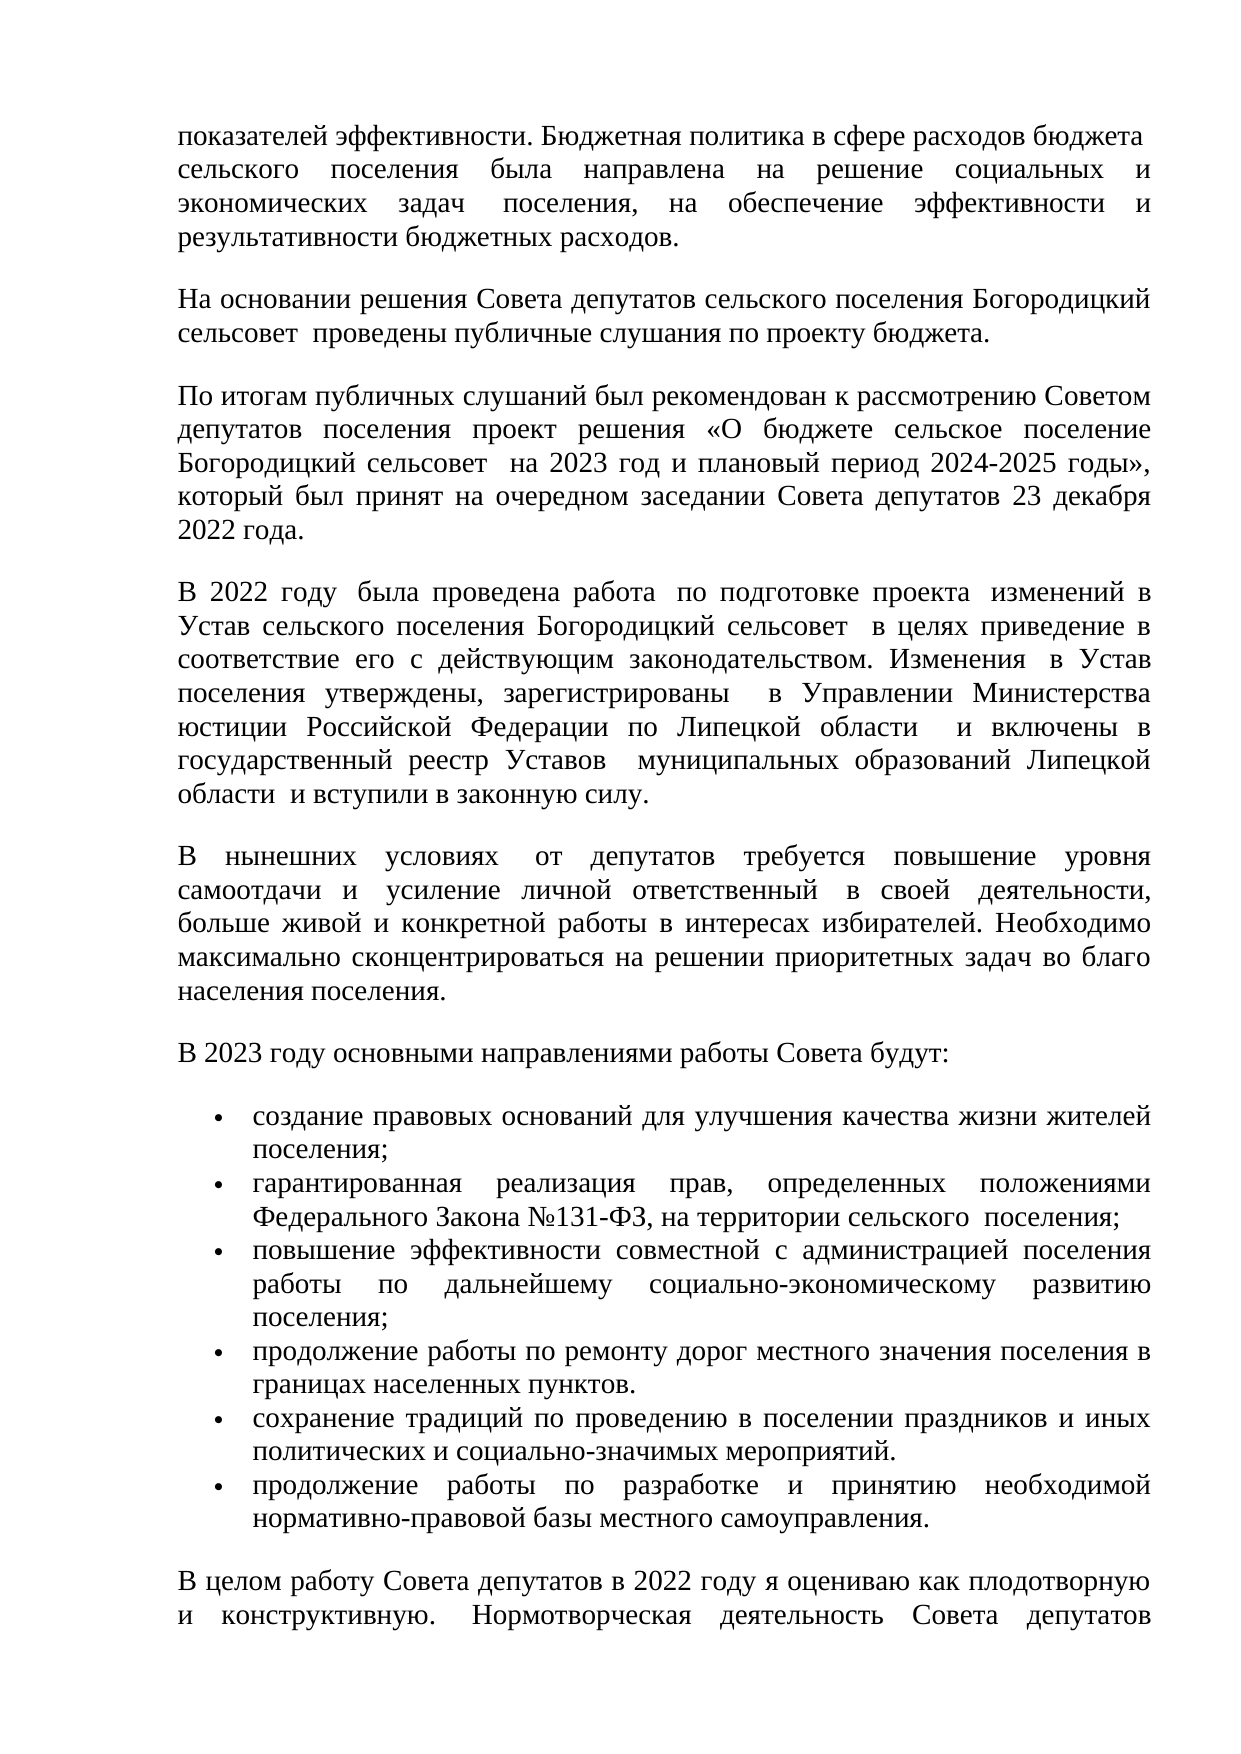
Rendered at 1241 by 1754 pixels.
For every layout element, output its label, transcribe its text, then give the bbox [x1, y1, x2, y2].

list повышение эффективности совместной с администрацией поселения работы по дальнейшему социально-экономическому развитию поселения; [215, 1232, 1152, 1333]
text В 2023 году основными направлениями работы Совета будут: [177, 1035, 1152, 1069]
list сохранение традиций по проведению в поселении праздников и иных политических и социально-значимых мероприятий. [215, 1400, 1152, 1467]
text В 2022 году была проведена работа по подготовке проекта изменений в Устав сельского поселения Богородицкий сельсовет в целях приведение в соответствие его с действующим законодательством. Изменения в Устав поселения утверждены, зарегистрированы в Управлении Министерства юстиции Российской Федерации по Липецкой области и включены в государственный реестр Уставов муниципальных образований Липецкой области и вступили в законную силу. [177, 574, 1152, 809]
list гарантированная реализация прав, определенных положениями Федерального Закона №131-ФЗ, на территории сельского поселения; [215, 1165, 1152, 1232]
text В нынешних условиях от депутатов требуется повышение уровня самоотдачи и усиление личной ответственный в своей деятельности, больше живой и конкретной работы в интересах избирателей. Необходимо максимально сконцентрироваться на решении приоритетных задач во благо населения поселения. [177, 838, 1152, 1006]
list продолжение работы по разработке и принятию необходимой нормативно-правовой базы местного самоуправления. [215, 1467, 1152, 1534]
text На основании решения Совета депутатов сельского поселения Богородицкий сельсовет проведены публичные слушания по проекту бюджета. [177, 281, 1152, 348]
list продолжение работы по ремонту дорог местного значения поселения в границах населенных пунктов. [215, 1333, 1152, 1400]
list создание правовых оснований для улучшения качества жизни жителей поселения; [215, 1098, 1152, 1165]
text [177, 1563, 1152, 1630]
text По итогам публичных слушаний был рекомендован к рассмотрению Советом депутатов поселения проект решения «О бюджете сельское поселение Богородицкий сельсовет на 2023 год и плановый период 2024-2025 годы», который был принят на очередном заседании Совета депутатов 23 декабря 2022 года. [177, 378, 1152, 545]
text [177, 118, 1152, 252]
